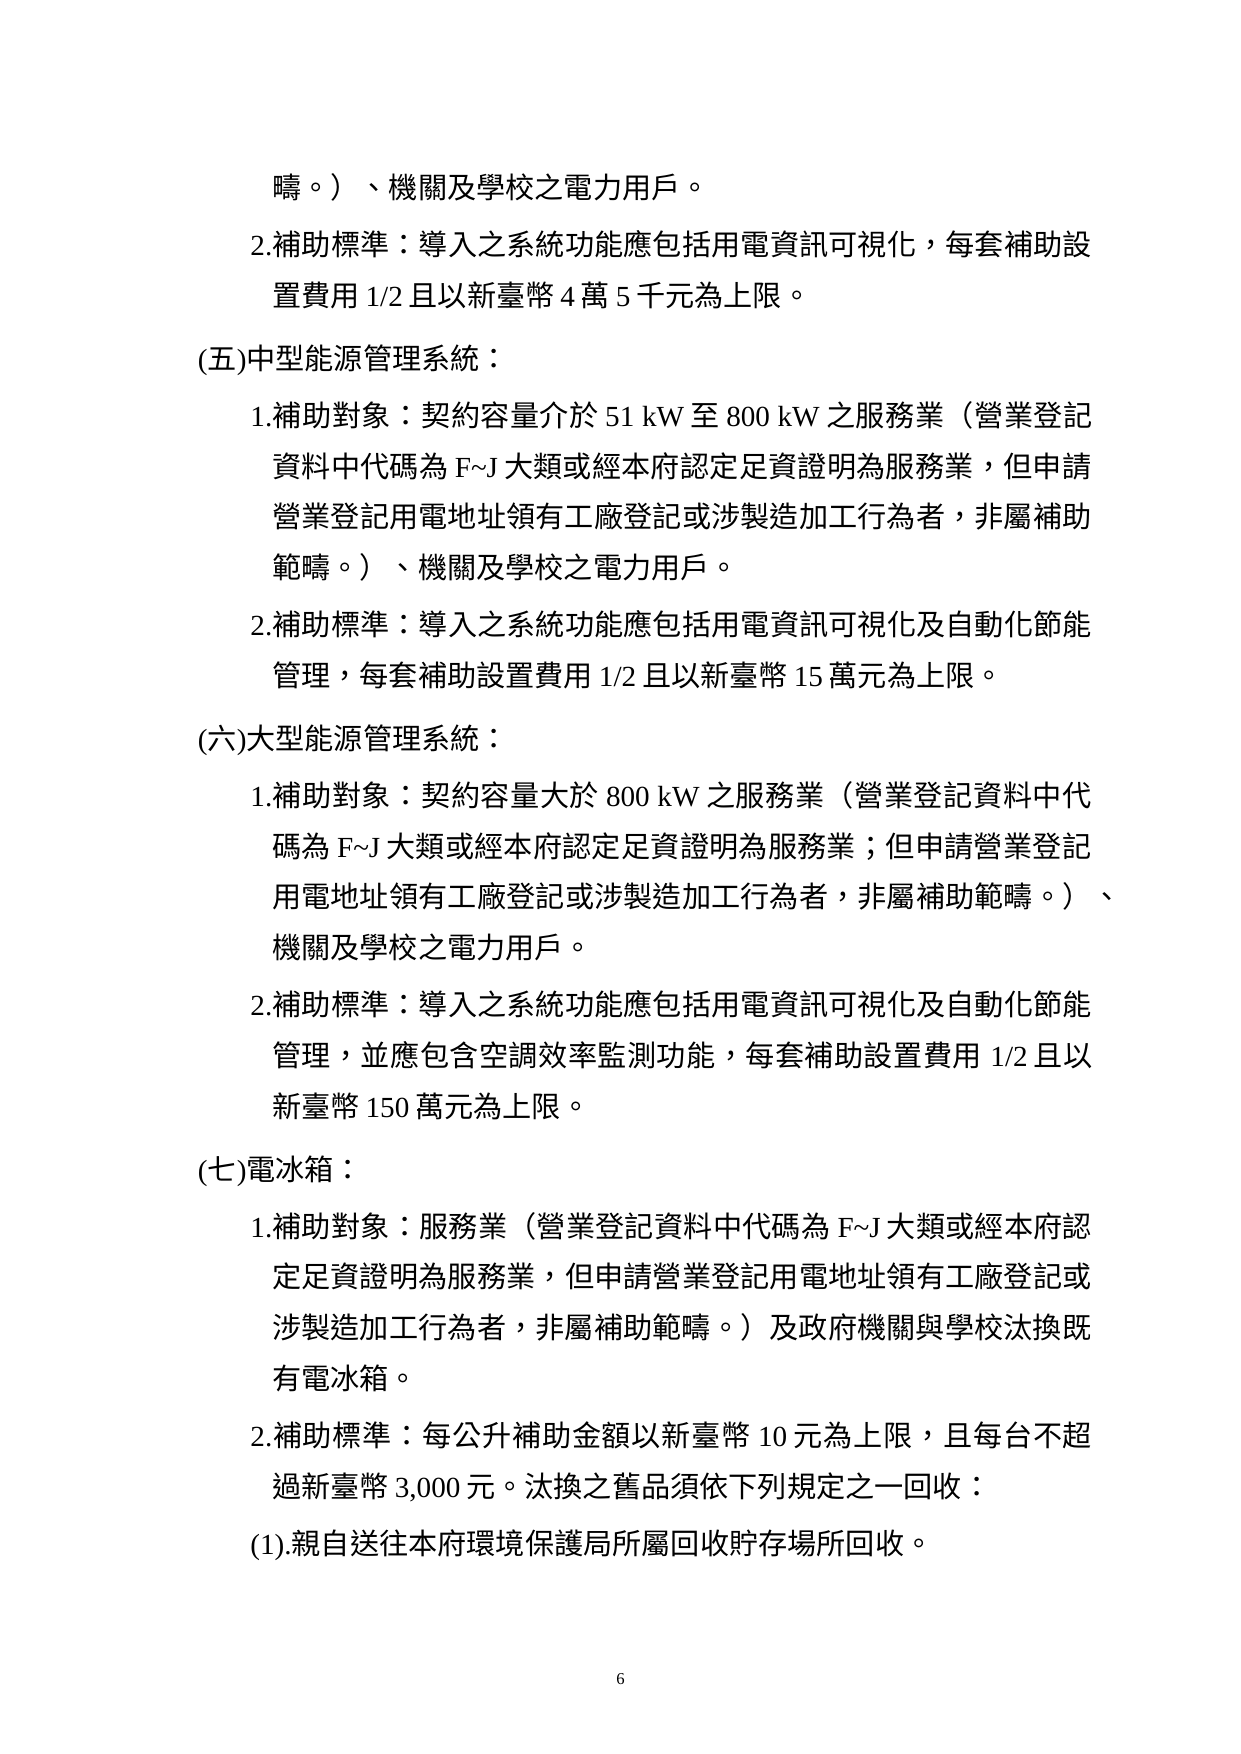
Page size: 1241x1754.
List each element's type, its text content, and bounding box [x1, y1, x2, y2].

text (五)中型能源管理系統： [198, 335, 1092, 378]
text 1.補助對象：契約容量介於51 kW至800 kW之服務業（營業登記資料中代碼為F~J大類或經本府認定足資證明為服務業，但申請營業登記用電地址領有工廠登記或涉製造加工行為者，非屬補助範疇。）、機關及學校之電力用戶。 [250, 392, 1092, 587]
text 2.補助標準：導入之系統功能應包括用電資訊可視化，每套補助設置費用1/2且以新臺幣4萬5千元為上限。 [250, 221, 1092, 314]
text 2.補助標準：每公升補助金額以新臺幣10元為上限，且每台不超過新臺幣3,000元。汰換之舊品須依下列規定之一回收： [250, 1412, 1092, 1506]
text 2.補助標準：導入之系統功能應包括用電資訊可視化及自動化節能管理，並應包含空調效率監測功能，每套補助設置費用1/2且以新臺幣150萬元為上限。 [250, 982, 1092, 1125]
text (七)電冰箱： [198, 1146, 1092, 1189]
text 1.補助對象：契約容量大於800 kW之服務業（營業登記資料中代碼為F~J大類或經本府認定足資證明為服務業；但申請營業登記用電地址領有工廠登記或涉製造加工行為者，非屬補助範疇。）、機關及學校之電力用戶。 [250, 772, 1092, 967]
text (1).親自送往本府環境保護局所屬回收貯存場所回收。 [250, 1520, 1092, 1562]
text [250, 164, 1092, 207]
text (六)大型能源管理系統： [198, 716, 1092, 758]
text 2.補助標準：導入之系統功能應包括用電資訊可視化及自動化節能管理，每套補助設置費用1/2且以新臺幣15萬元為上限。 [250, 602, 1092, 694]
text 1.補助對象：服務業（營業登記資料中代碼為F~J大類或經本府認定足資證明為服務業，但申請營業登記用電地址領有工廠登記或涉製造加工行為者，非屬補助範疇。）及政府機關與學校汰換既有電冰箱。 [250, 1203, 1092, 1398]
